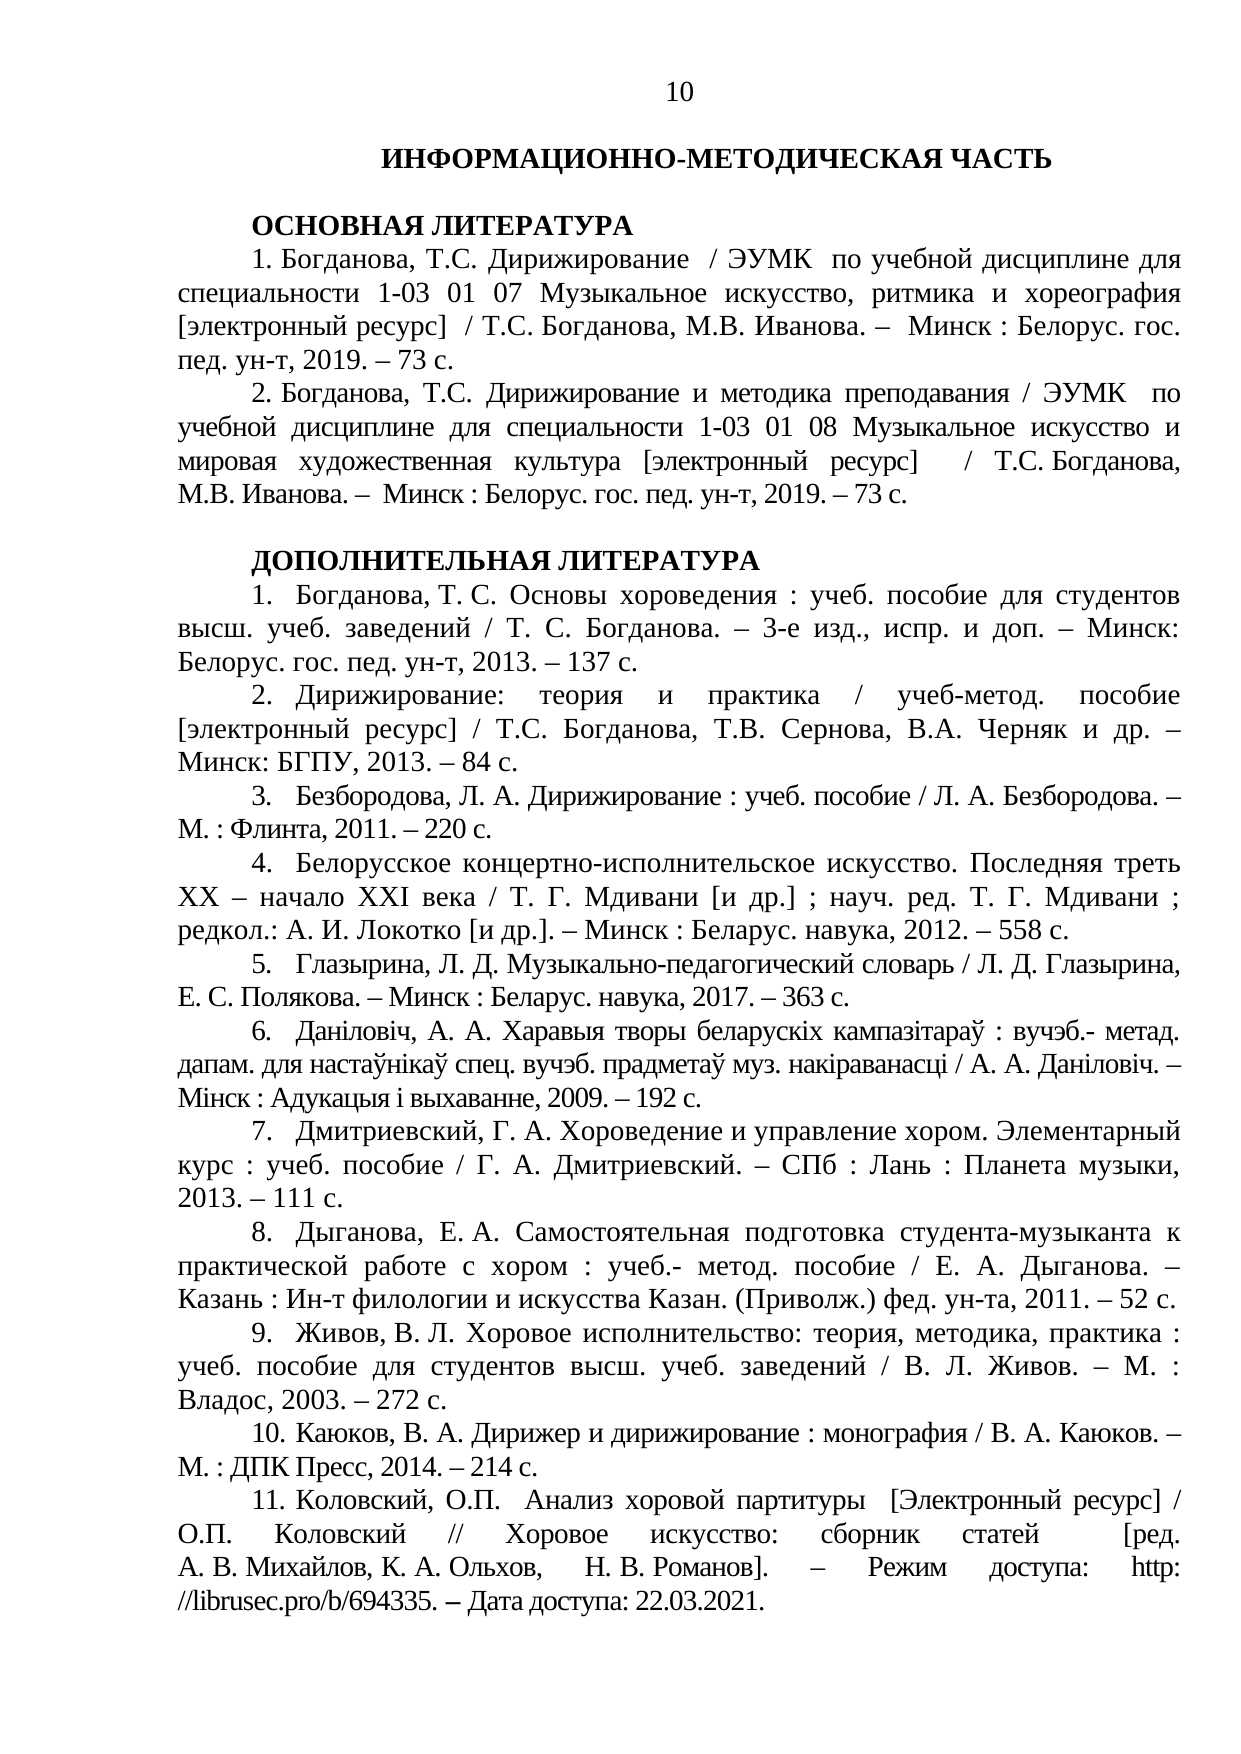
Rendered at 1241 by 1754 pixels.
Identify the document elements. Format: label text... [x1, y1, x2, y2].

list Коловский, О.П. Анализ хоровой партитуры [Электронный ресурс] / О.П. Коловский // Хоровое искусство: сборник статей [ред. А. В. Михайлов, К. А. Ольхов, Н. В. Романов]. – Режим доступа: http: //librusec.pro/b/694335. – Дата доступа: 22.03.2021. [177, 1482, 1181, 1617]
text ОСНОВНАЯ ЛИТЕРАТУРА [177, 208, 1181, 241]
list Богданова, Т.С. Дирижирование / ЭУМК по учебной дисциплине для специальности 1-03 01 07 Музыкальное искусство, ритмика и хореография [электронный ресурс] / Т.С. Богданова, М.В. Иванова. – Минск : Белорус. гос. пед. ун-т, 2019. – 73 с. [177, 308, 1181, 376]
list Глазырина, Л. Д. Музыкально-педагогический словарь / Л. Д. Глазырина, Е. С. Полякова. – Минск : Беларус. навука, 2017. – 363 с. [177, 946, 1181, 1013]
list Каюков, В. А. Дирижер и дирижирование : монография / В. А. Каюков. – М. : ДПК Пресс, 2014. – 214 с. [177, 1415, 1181, 1482]
list Дмитриевский, Г. А. Хороведение и управление хором. Элементарный курс : учеб. пособие / Г. А. Дмитриевский. – СПб : Лань : Планета музыки, 2013. – 111 с. [177, 1113, 1181, 1214]
list Дыганова, Е. А. Самостоятельная подготовка студента-музыканта к практической работе с хором : учеб.- метод. пособие / Е. А. Дыганова. – Казань : Ин-т филологии и искусства Казан. (Приволж.) фед. ун-та, 2011. – 52 с. [177, 1214, 1181, 1315]
list Живов, В. Л. Хоровое исполнительство: теория, методика, практика : учеб. пособие для студентов высш. учеб. заведений / В. Л. Живов. – М. : Владос, 2003. – 272 с. [177, 1315, 1181, 1415]
text ДОПОЛНИТЕЛЬНАЯ ЛИТЕРАТУРА [251, 543, 1181, 577]
list Белорусское концертно-исполнительское искусство. Последняя треть ХХ – начало ХХI века / Т. Г. Мдивани [и др.] ; науч. ред. Т. Г. Мдивани ; редкол.: А. И. Локотко [и др.]. – Минск : Беларус. навука, 2012. – 558 с. [177, 845, 1181, 946]
list Богданова, Т. С. Основы хороведения : учеб. пособие для студентов высш. учеб. заведений / Т. С. Богданова. – 3-е изд., испр. и доп. – Минск: Белорус. гос. пед. ун-т, 2013. – 137 с. [177, 577, 1181, 677]
list ИНФОРМАЦИОННО-МЕТОДИЧЕСКАЯ ЧАСТЬ [252, 141, 1181, 174]
list Даніловіч, А. А. Харавыя творы беларускіх кампазітараў : вучэб.- метад. дапам. для настаўнікаў спец. вучэб. прадметаў муз. накіраванасці / А. А. Даніловіч. – Мінск : Адукацыя і выхаванне, 2009. – 192 с. [177, 1013, 1181, 1113]
list Безбородова, Л. А. Дирижирование : учеб. пособие / Л. А. Безбородова. – М. : Флинта, 2011. – 220 с. [177, 778, 1181, 845]
list Дирижирование: теория и практика / учеб-метод. пособие [электронный ресурс] / Т.С. Богданова, Т.В. Сернова, В.А. Черняк и др. – Минск: БГПУ, 2013. – 84 с. [177, 677, 1181, 778]
list Богданова, Т.С. Дирижирование и методика преподавания / ЭУМК по учебной дисциплине для специальности 1-03 01 08 Музыкальное искусство и мировая художественная культура [электронный ресурс] / Т.С. Богданова, М.В. Иванова. – Минск : Белорус. гос. пед. ун-т, 2019. – 73 с. [907, 443, 1181, 510]
